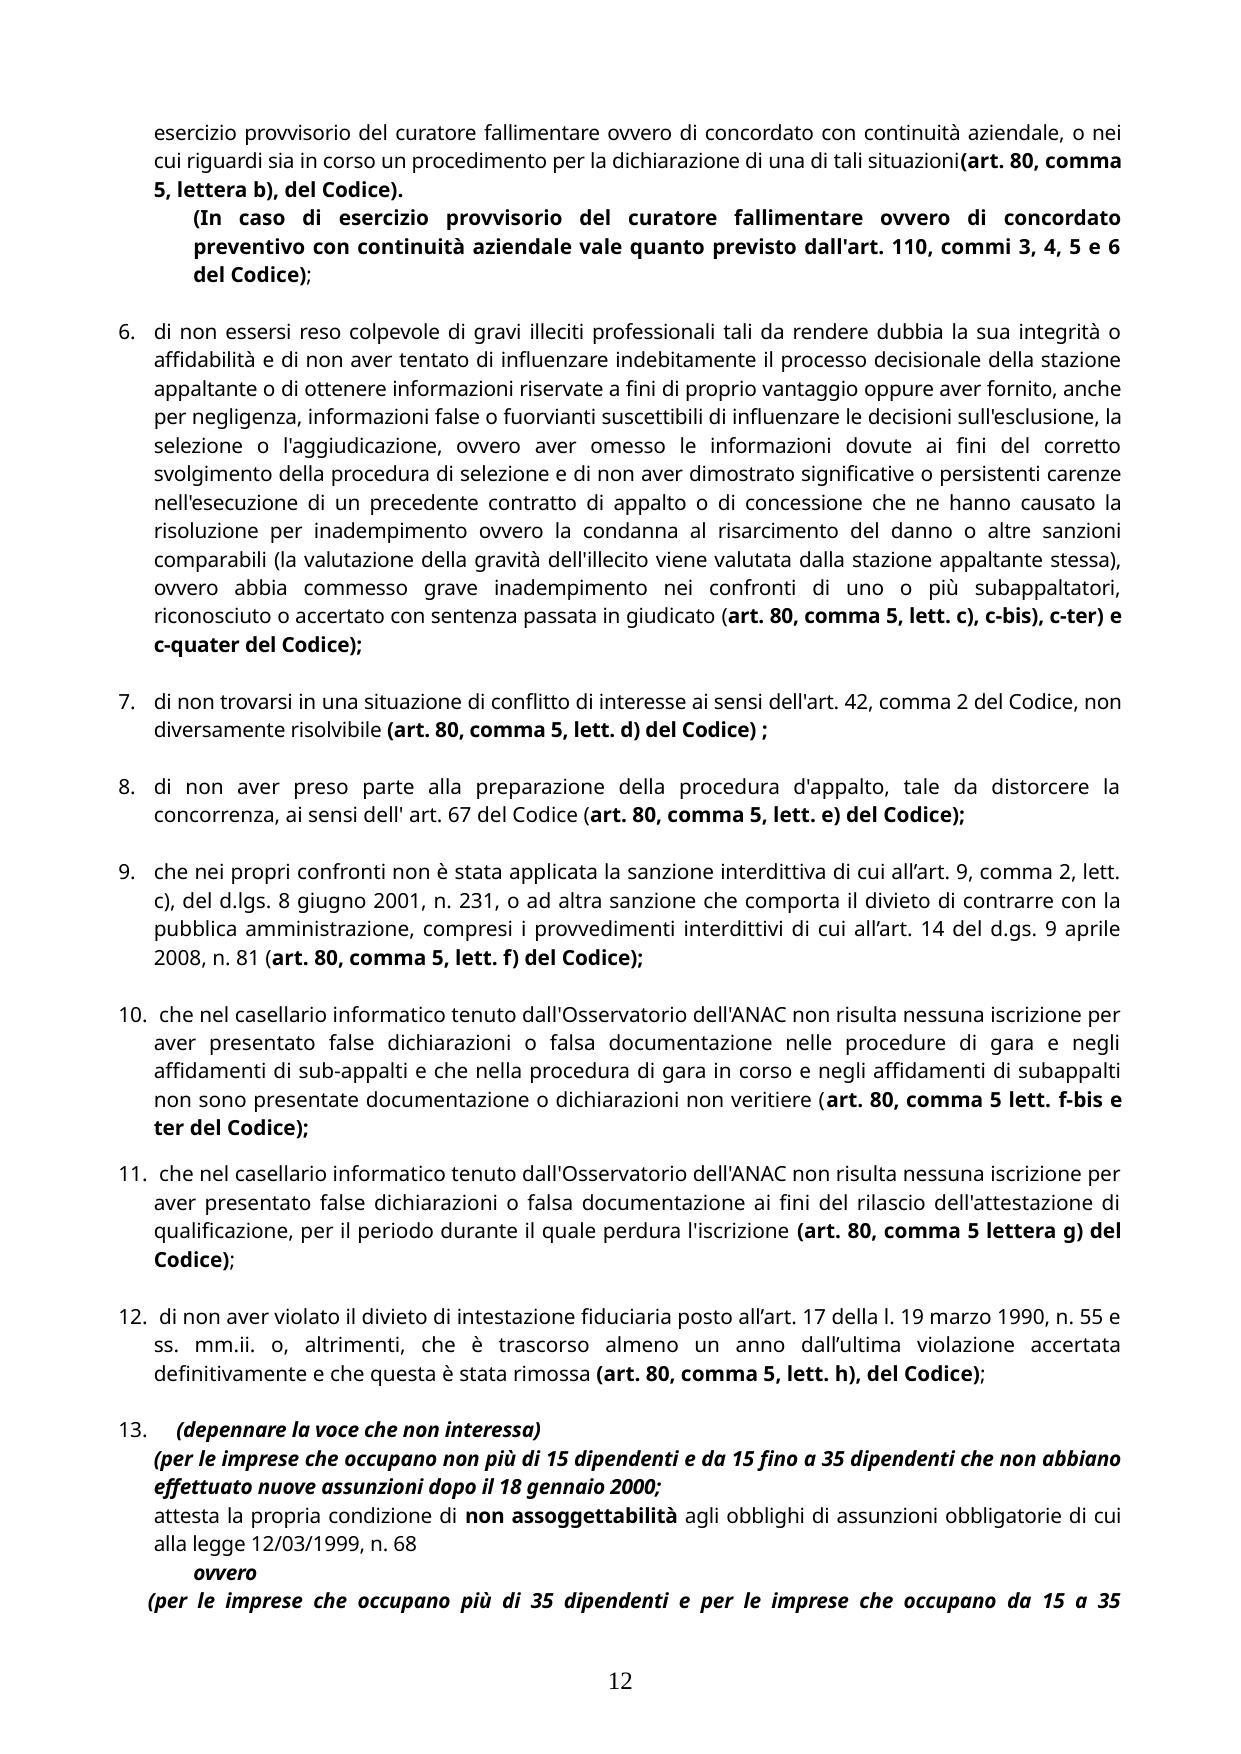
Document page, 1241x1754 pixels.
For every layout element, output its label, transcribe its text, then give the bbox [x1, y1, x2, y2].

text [148, 1586, 1122, 1614]
text ovvero [148, 1558, 1122, 1586]
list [118, 118, 1122, 203]
list che nei propri confronti non è stata applicata la sanzione interdittiva di cui all’art. 9, comma 2, lett. c), del d.lgs. 8 giugno 2001, n. 231, o ad altra sanzione che comporta il divieto di contrarre con la pubblica amministrazione, compresi i provvedimenti interdittivi di cui all’art. 14 del d.gs. 9 aprile 2008, n. 81 (art. 80, comma 5, lett. f) del Codice); [118, 857, 1122, 971]
list di non aver violato il divieto di intestazione fiduciaria posto all’art. 17 della l. 19 marzo 1990, n. 55 e ss. mm.ii. o, altrimenti, che è trascorso almeno un anno dall’ultima violazione accertata definitivamente e che questa è stata rimossa (art. 80, comma 5, lett. h), del Codice); [118, 1302, 1122, 1387]
text (per le imprese che occupano non più di 15 dipendenti e da 15 fino a 35 dipendenti che non abbiano effettuato nuove assunzioni dopo il 18 gennaio 2000; [153, 1444, 1122, 1501]
list di non trovarsi in una situazione di conflitto di interesse ai sensi dell'art. 42, comma 2 del Codice, non diversamente risolvibile (art. 80, comma 5, lett. d) del Codice) ; [118, 687, 1122, 744]
list di non essersi reso colpevole di gravi illeciti professionali tali da rendere dubbia la sua integrità o affidabilità e di non aver tentato di influenzare indebitamente il processo decisionale della stazione appaltante o di ottenere informazioni riservate a fini di proprio vantaggio oppure aver fornito, anche per negligenza, informazioni false o fuorvianti suscettibili di influenzare le decisioni sull'esclusione, la selezione o l'aggiudicazione, ovvero aver omesso le informazioni dovute ai fini del corretto svolgimento della procedura di selezione e di non aver dimostrato significative o persistenti carenze nell'esecuzione di un precedente contratto di appalto o di concessione che ne hanno causato la risoluzione per inadempimento ovvero la condanna al risarcimento del danno o altre sanzioni comparabili (la valutazione della gravità dell'illecito viene valutata dalla stazione appaltante stessa), ovvero abbia commesso grave inadempimento nei confronti di uno o più subappaltatori, riconosciuto o accertato con sentenza passata in giudicato (art. 80, comma 5, lett. c), c-bis), c-ter) e c-quater del Codice); [118, 317, 1122, 658]
list (depennare la voce che non interessa) [118, 1416, 1122, 1444]
text attesta la propria condizione di non assoggettabilità agli obblighi di assunzioni obbligatorie di cui alla legge 12/03/1999, n. 68 [153, 1501, 1122, 1558]
list che nel casellario informatico tenuto dall'Osservatorio dell'ANAC non risulta nessuna iscrizione per aver presentato false dichiarazioni o falsa documentazione nelle procedure di gara e negli affidamenti di sub-appalti e che nella procedura di gara in corso e negli affidamenti di subappalti non sono presentate documentazione o dichiarazioni non veritiere (art. 80, comma 5 lett. f-bis e ter del Codice); [118, 1000, 1122, 1142]
list che nel casellario informatico tenuto dall'Osservatorio dell'ANAC non risulta nessuna iscrizione per aver presentato false dichiarazioni o falsa documentazione ai fini del rilascio dell'attestazione di qualificazione, per il periodo durante il quale perdura l'iscrizione (art. 80, comma 5 lettera g) del Codice); [118, 1159, 1122, 1273]
list di non aver preso parte alla preparazione della procedura d'appalto, tale da distorcere la concorrenza, ai sensi dell' art. 67 del Codice (art. 80, comma 5, lett. e) del Codice); [118, 772, 1122, 829]
list (In caso di esercizio provvisorio del curatore fallimentare ovvero di concordato preventivo con continuità aziendale vale quanto previsto dall'art. 110, commi 3, 4, 5 e 6 del Codice); [193, 203, 1122, 289]
